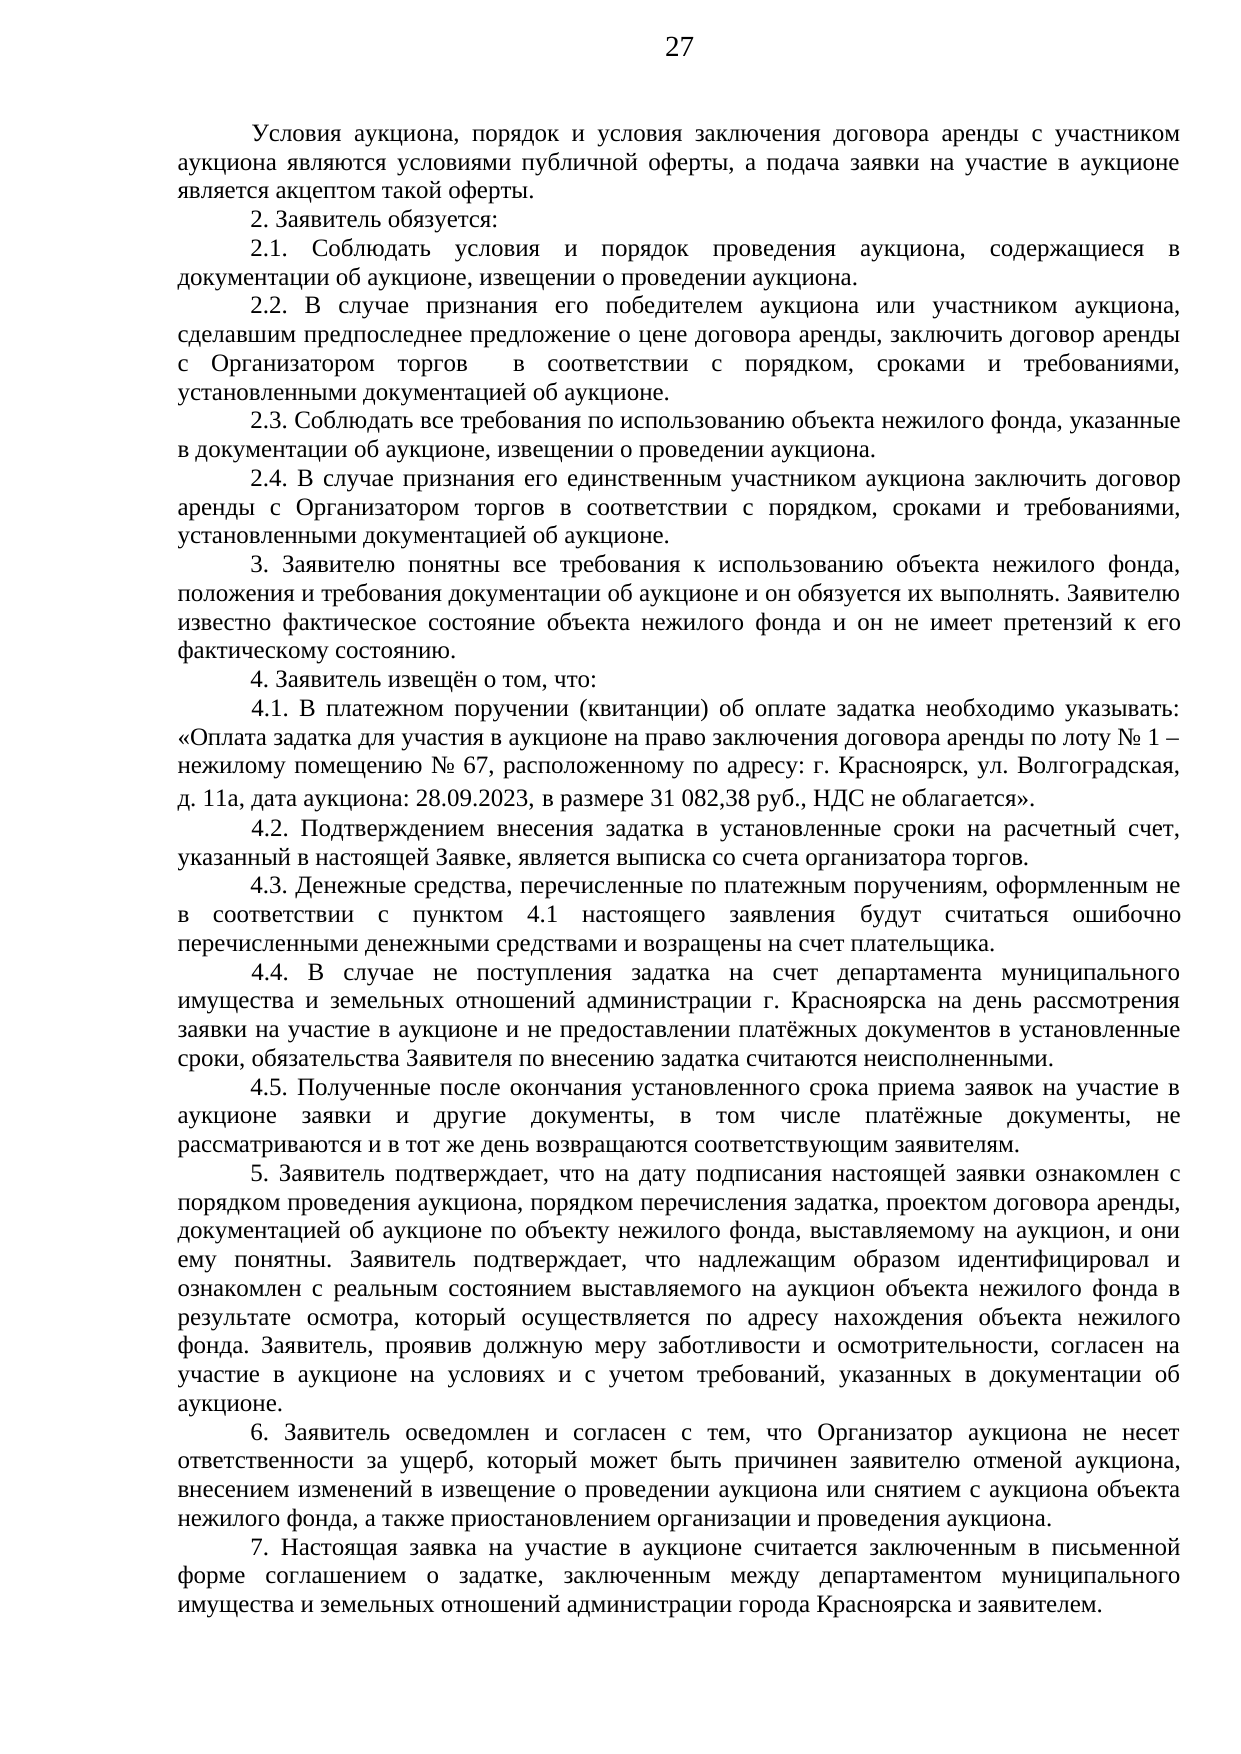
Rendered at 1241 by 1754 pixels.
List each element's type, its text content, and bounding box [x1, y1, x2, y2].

text 2.1. Соблюдать условия и порядок проведения аукциона, содержащиеся в документации об аукционе, извещении о проведении аукциона. [177, 233, 1181, 291]
text 4.2. Подтверждением внесения задатка в установленные сроки на расчетный счет, указанный в настоящей Заявке, является выписка со счета организатора торгов. [177, 813, 1181, 870]
text 4.1. В платежном поручении (квитанции) об оплате задатка необходимо указывать: «Оплата задатка для участия в аукционе на право заключения договора аренды по лоту № 1 – [177, 693, 1181, 751]
text 4.5. Полученные после окончания установленного срока приема заявок на участие в аукционе заявки и другие документы, в том числе платёжные документы, не рассматриваются и в тот же день возвращаются соответствующим заявителям. [177, 1072, 1181, 1158]
text 4.3. Денежные средства, перечисленные по платежным поручениям, оформленным не в соответствии с пунктом 4.1 настоящего заявления будут считаться ошибочно перечисленными денежными средствами и возращены на счет плательщика. [177, 870, 1181, 957]
text 3. Заявителю понятны все требования к использованию объекта нежилого фонда, положения и требования документации об аукционе и он обязуется их выполнять. Заявителю известно фактическое состояние объекта нежилого фонда и он не имеет претензий к его фактическому состоянию. [177, 549, 1181, 664]
text 6. Заявитель осведомлен и согласен с тем, что Организатор аукциона не несет ответственности за ущерб, который может быть причинен заявителю отменой аукциона, внесением изменений в извещение о проведении аукциона или снятием с аукциона объекта нежилого фонда, а также приостановлением организации и проведения аукциона. [177, 1417, 1181, 1532]
text 7. Настоящая заявка на участие в аукционе считается заключенным в письменной форме соглашением о задатке, заключенным между департаментом муниципального имущества и земельных отношений администрации города Красноярска и заявителем. [177, 1532, 1181, 1618]
text 2.2. В случае признания его победителем аукциона или участником аукциона, сделавшим предпоследнее предложение о цене договора аренды, заключить договор аренды с Организатором торгов в соответствии с порядком, сроками и требованиями, установленными документацией об аукционе. [177, 291, 1181, 406]
text 2.4. В случае признания его единственным участником аукциона заключить договор аренды с Организатором торгов в соответствии с порядком, сроками и требованиями, установленными документацией об аукционе. [177, 463, 1181, 549]
text 5. Заявитель подтверждает, что на дату подписания настоящей заявки ознакомлен с порядком проведения аукциона, порядком перечисления задатка, проектом договора аренды, документацией об аукционе по объекту нежилого фонда, выставляемому на аукцион, и они ему понятны. Заявитель подтверждает, что надлежащим образом идентифицировал и ознакомлен с реальным состоянием выставляемого на аукцион объекта нежилого фонда в результате осмотра, который осуществляется по адресу нахождения объекта нежилого фонда. Заявитель, проявив должную меру заботливости и осмотрительности, согласен на участие в аукционе на условиях и с учетом требований, указанных в документации об аукционе. [177, 1158, 1181, 1417]
text нежилому помещению № 67, расположенному по адресу: г. Красноярск, ул. Волгоградская, д. 11а, дата аукциона: 28.09.2023, в размере 31 082,38 руб., НДС не облагается». [177, 751, 1181, 813]
text 2. Заявитель обязуется: [177, 204, 1181, 233]
text Условия аукциона, порядок и условия заключения договора аренды с участником аукциона являются условиями публичной оферты, а подача заявки на участие в аукционе является акцептом такой оферты. [177, 118, 1181, 204]
text 2.3. Соблюдать все требования по использованию объекта нежилого фонда, указанные в документации об аукционе, извещении о проведении аукциона. [177, 406, 1181, 463]
text 4. Заявитель извещён о том, что: [177, 664, 1181, 693]
text 4.4. В случае не поступления задатка на счет департамента муниципального имущества и земельных отношений администрации г. Красноярска на день рассмотрения заявки на участие в аукционе и не предоставлении платёжных документов в установленные сроки, обязательства Заявителя по внесению задатка считаются неисполненными. [177, 957, 1181, 1072]
